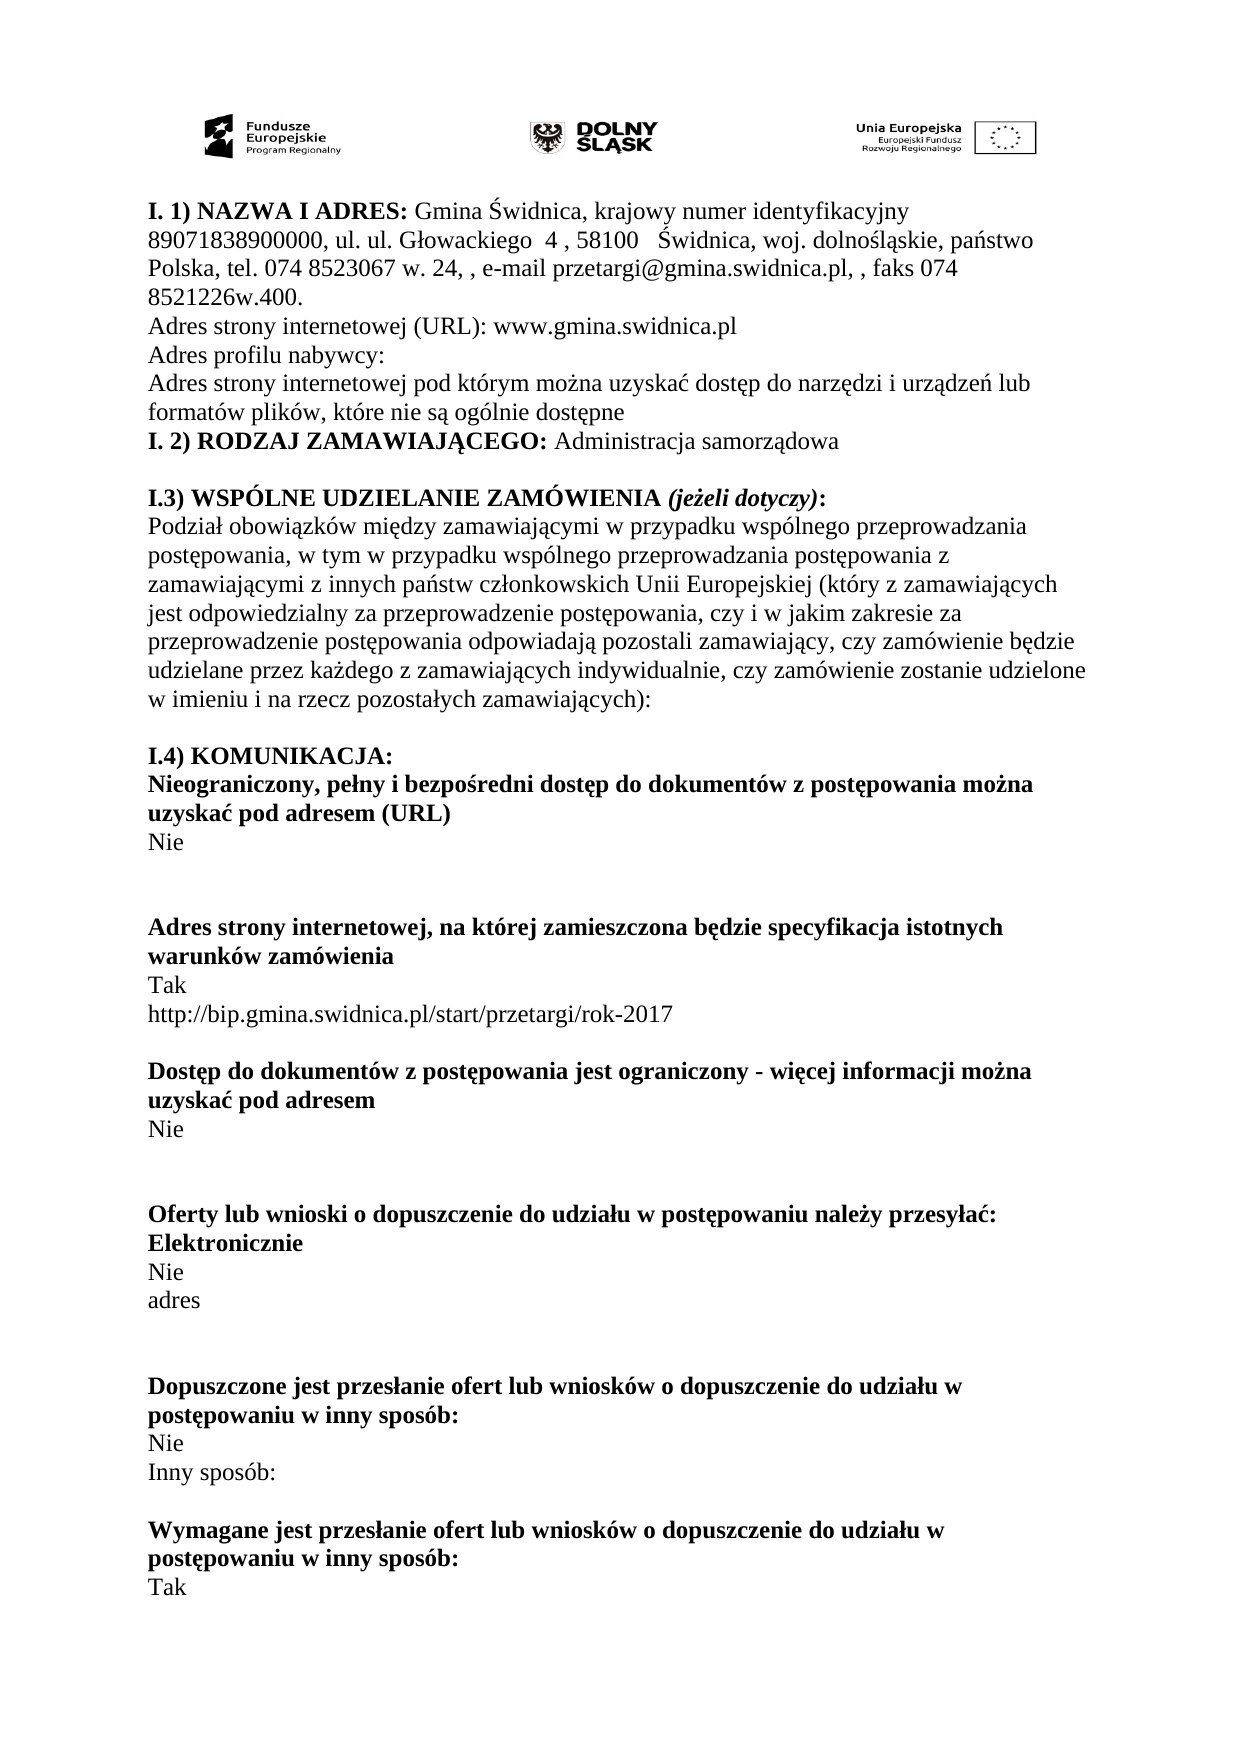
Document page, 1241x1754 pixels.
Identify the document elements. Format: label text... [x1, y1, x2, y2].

text Tak http://bip.gmina.swidnica.pl/start/przetargi/rok-2017 [148, 970, 1093, 1027]
text Nie [148, 827, 1093, 884]
text I.3) WSPÓLNE UDZIELANIE ZAMÓWIENIA (jeżeli dotyczy): [148, 483, 1093, 511]
text Adres strony internetowej, na której zamieszczona będzie specyfikacja istotnych warunków zamówienia [148, 884, 1093, 970]
text Nie [148, 1114, 1093, 1171]
text Podział obowiązków między zamawiającymi w przypadku wspólnego przeprowadzania postępowania, w tym w przypadku wspólnego przeprowadzania postępowania z zamawiającymi z innych państw członkowskich Unii Europejskiej (który z zamawiających jest odpowiedzialny za przeprowadzenie postępowania, czy i w jakim zakresie za przeprowadzenie postępowania odpowiadają pozostali zamawiający, czy zamówienie będzie udzielane przez każdego z zamawiających indywidualnie, czy zamówienie zostanie udzielone w imieniu i na rzecz pozostałych zamawiających): [148, 511, 1093, 741]
text I. 1) NAZWA I ADRES: Gmina Świdnica, krajowy numer identyfikacyjny 89071838900000, ul. ul. Głowackiego 4 , 58100 Świdnica, woj. dolnośląskie, państwo Polska, tel. 074 8523067 w. 24, , e-mail przetargi@gmina.swidnica.pl, , faks 074 8521226w.400. Adres strony internetowej (URL): www.gmina.swidnica.pl Adres profilu nabywcy: Adres strony internetowej pod którym można uzyskać dostęp do narzędzi i urządzeń lub formatów plików, które nie są ogólnie dostępne [148, 196, 1093, 426]
picture [147, 73, 1093, 196]
text Nie adres [148, 1257, 1093, 1342]
text Dostęp do dokumentów z postępowania jest ograniczony - więcej informacji można uzyskać pod adresem [148, 1027, 1093, 1114]
text Oferty lub wnioski o dopuszczenie do udziału w postępowaniu należy przesyłać: Elektronicznie [148, 1171, 1093, 1257]
text I. 2) RODZAJ ZAMAWIAJĄCEGO: Administracja samorządowa [148, 426, 1093, 483]
text I.4) KOMUNIKACJA: Nieograniczony, pełny i bezpośredni dostęp do dokumentów z postępowania można uzyskać pod adresem (URL) [148, 741, 1093, 827]
